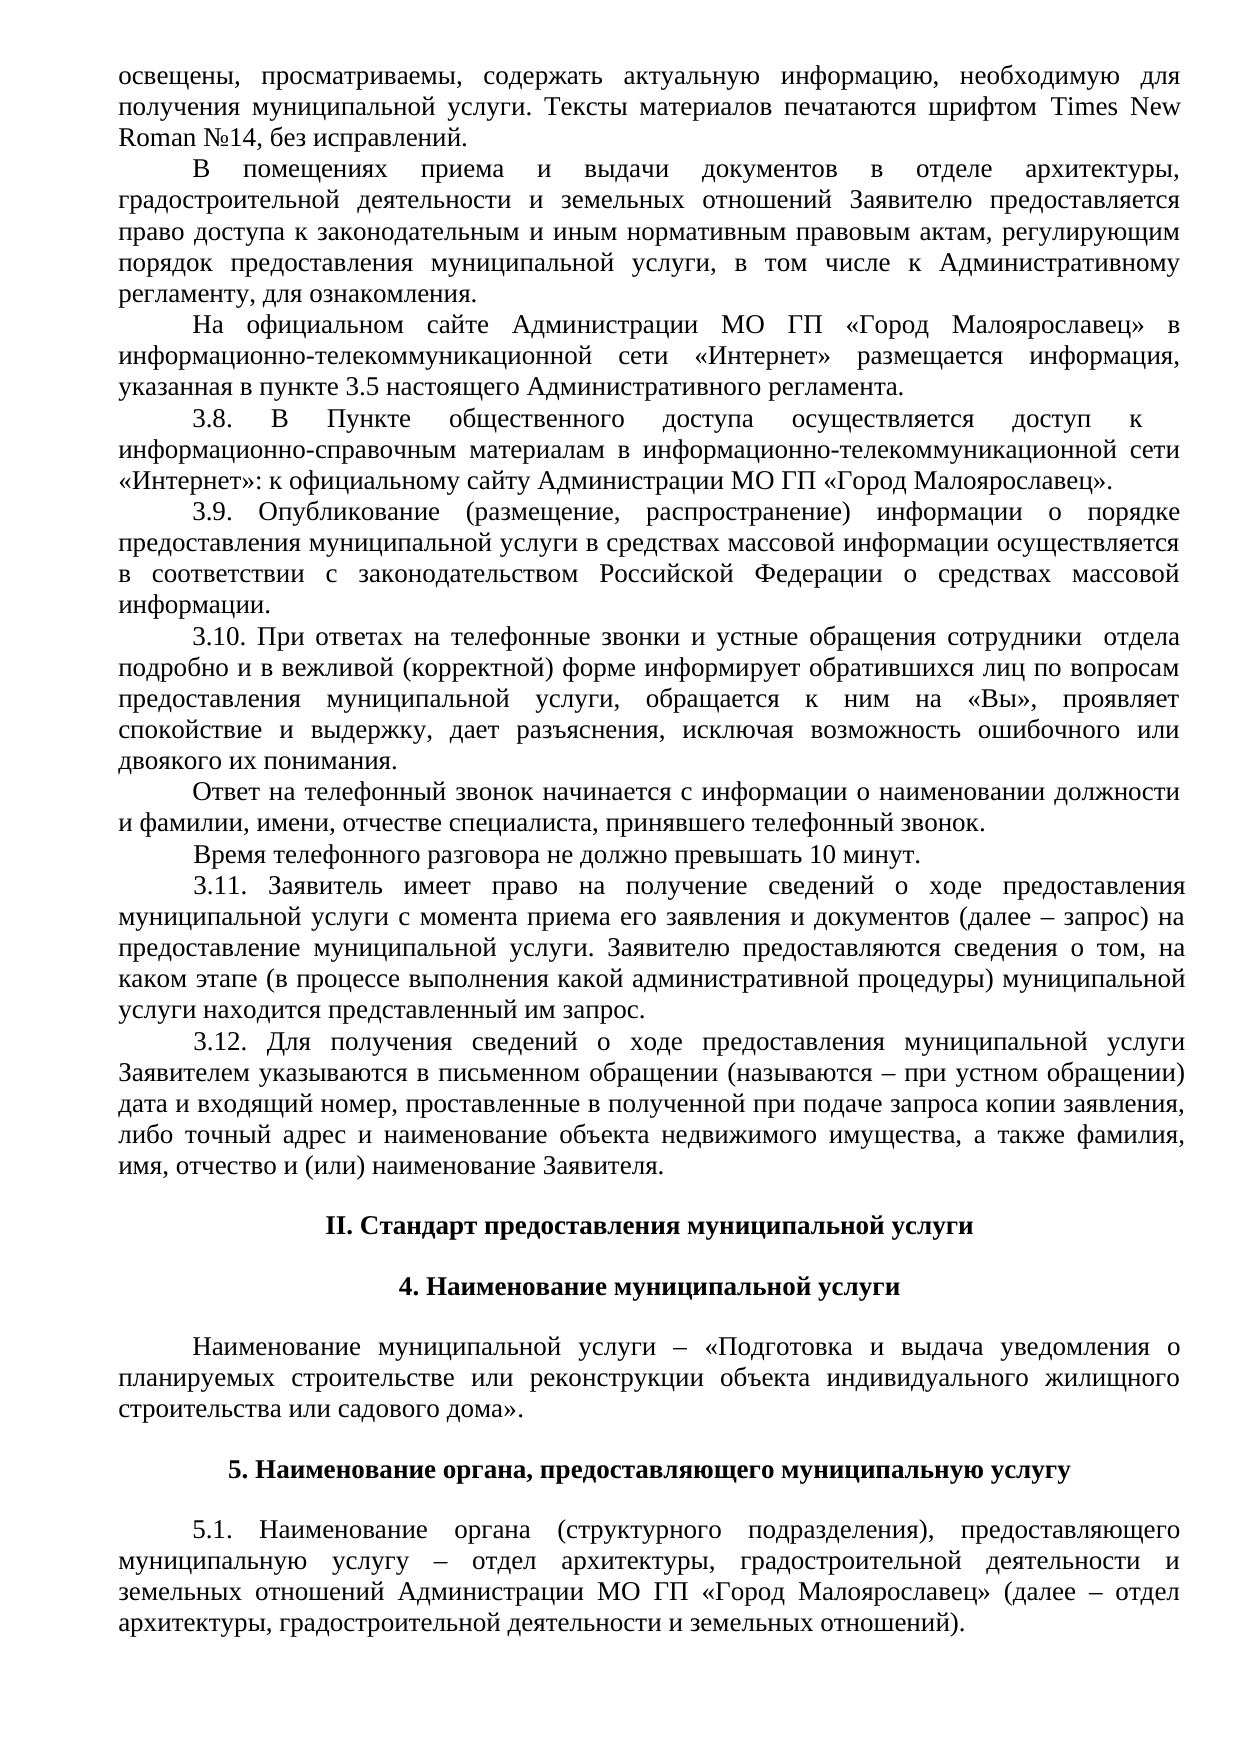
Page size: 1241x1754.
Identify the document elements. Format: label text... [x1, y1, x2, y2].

text На официальном сайте Администрации МО ГП «Город Малоярославец» в информационно-телекоммуникационной сети «Интернет» размещается информация, указанная в пункте 3.5 настоящего Административного регламента. [118, 308, 1181, 402]
text 3.12. Для получения сведений о ходе предоставления муниципальной услуги Заявителем указываются в письменном обращении (называются – при устном обращении) дата и входящий номер, проставленные в полученной при подаче запроса копии заявления, либо точный адрес и наименование объекта недвижимого имущества, а также фамилия, имя, отчество и (или) наименование Заявителя. [118, 1024, 1187, 1180]
text 3.9. Опубликование (размещение, распространение) информации о порядке предоставления муниципальной услуги в средствах массовой информации осуществляется в соответствии с законодательством Российской Федерации о средствах массовой информации. [118, 495, 1181, 620]
text Наименование муниципальной услуги – «Подготовка и выдача уведомления о планируемых строительстве или реконструкции объекта индивидуального жилищного строительства или садового дома». [118, 1330, 1181, 1423]
text 5.1. Наименование органа (структурного подразделения), предоставляющего муниципальную услугу – отдел архитектуры, градостроительной деятельности и земельных отношений Администрации МО ГП «Город Малоярославец» (далее – отдел архитектуры, градостроительной деятельности и земельных отношений). [118, 1513, 1181, 1638]
text II. Стандарт предоставления муниципальной услуги [118, 1209, 1181, 1241]
text Время телефонного разговора не должно превышать 10 минут. [118, 838, 1181, 869]
text 3.10. При ответах на телефонные звонки и устные обращения сотрудники отдела подробно и в вежливой (корректной) форме информирует обратившихся лиц по вопросам предоставления муниципальной услуги, обращается к ним на «Вы», проявляет спокойствие и выдержку, дает разъяснения, исключая возможность ошибочного или двоякого их понимания. [118, 620, 1181, 775]
text 3.11. Заявитель имеет право на получение сведений о ходе предоставления муниципальной услуги с момента приема его заявления и документов (далее – запрос) на предоставление муниципальной услуги. Заявителю предоставляются сведения о том, на каком этапе (в процессе выполнения какой административной процедуры) муниципальной услуги находится представленный им запрос. [118, 869, 1187, 1024]
text В помещениях приема и выдачи документов в отделе архитектуры, градостроительной деятельности и земельных отношений Заявителю предоставляется право доступа к законодательным и иным нормативным правовым актам, регулирующим порядок предоставления муниципальной услуги, в том числе к Административному регламенту, для ознакомления. [118, 152, 1181, 308]
text 3.8. В Пункте общественного доступа осуществляется доступ к информационно-справочным материалам в информационно-телекоммуникационной сети «Интернет»: к официальному сайту Администрации МО ГП «Город Малоярославец». [118, 402, 1181, 495]
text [118, 59, 1181, 152]
text 4. Наименование муниципальной услуги [118, 1270, 1181, 1301]
text Ответ на телефонный звонок начинается с информации о наименовании должности и фамилии, имени, отчестве специалиста, принявшего телефонный звонок. [118, 775, 1181, 838]
text 5. Наименование органа, предоставляющего муниципальную услугу [118, 1453, 1181, 1484]
